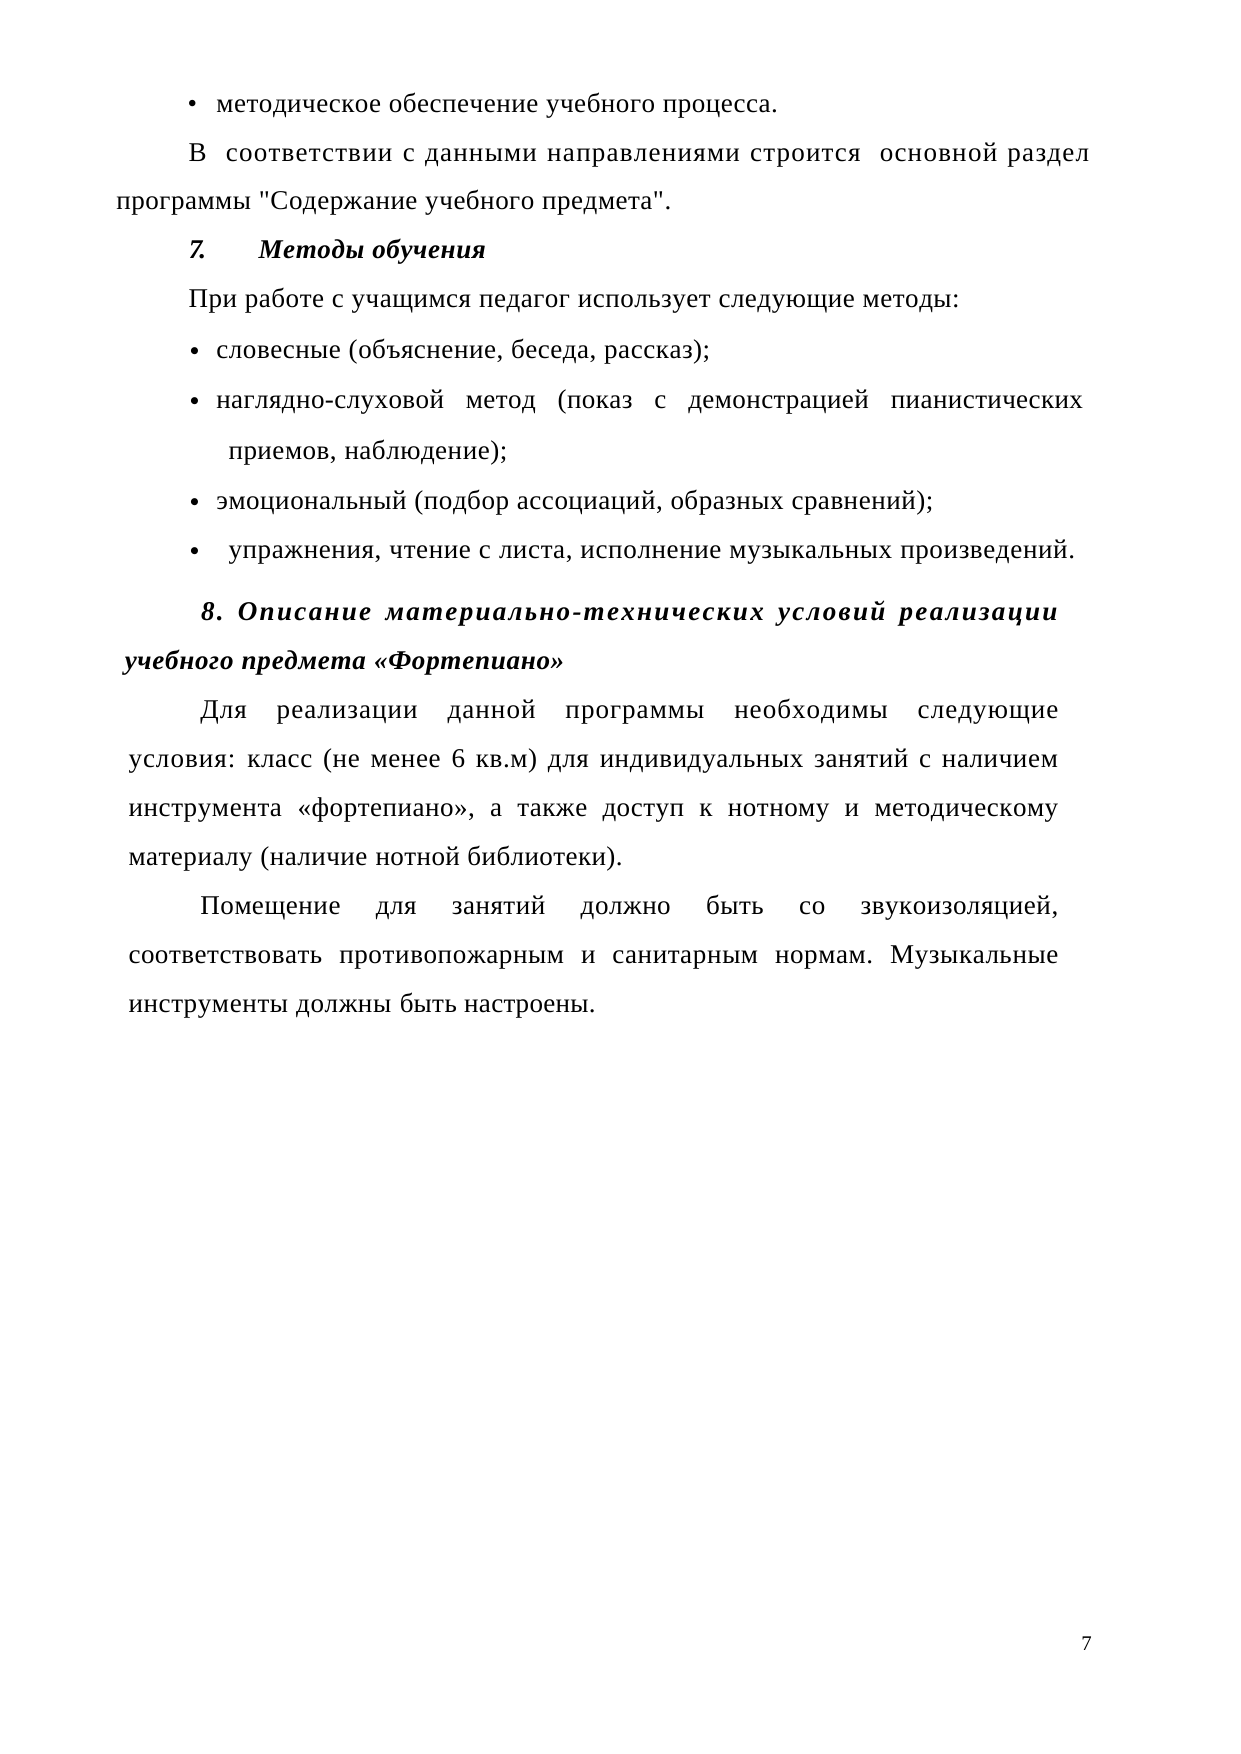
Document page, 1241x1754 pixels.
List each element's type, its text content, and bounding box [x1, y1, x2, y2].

text 7. Методы обучения [189, 220, 1091, 268]
text При работе с учащимся педагог использует следующие методы: [188, 268, 1091, 317]
text В соответствии с данными направлениями строится основной раздел программы "Содержание учебного предмета". [116, 122, 1091, 219]
list упражнения, чтение с листа, исполнение музыкальных произведений. [191, 520, 1091, 569]
text Для реализации данной программы необходимы следующие условия: класс (не менее 6 кв.м) для индивидуальных занятий с наличием инструмента «фортепиано», а также доступ к нотному и методическому материалу (наличие нотной библиотеки). [128, 679, 1060, 875]
text 8. Описание материально-технических условий реализации учебного предмета «Фортепиано» [124, 581, 1059, 679]
text Помещение для занятий должно быть со звукоизоляцией, соответствовать противопожарным и санитарным нормам. Музыкальные инструменты должны быть настроены. [128, 875, 1059, 1022]
list методическое обеспечение учебного процесса. [187, 74, 1091, 122]
list эмоциональный (подбор ассоциаций, образных сравнений); [191, 469, 1091, 520]
list словесные (объяснение, беседа, рассказ); [191, 318, 1091, 368]
list наглядно-слуховой метод (показ с демонстрацией пианистических приемов, наблюдение); [191, 368, 1091, 469]
